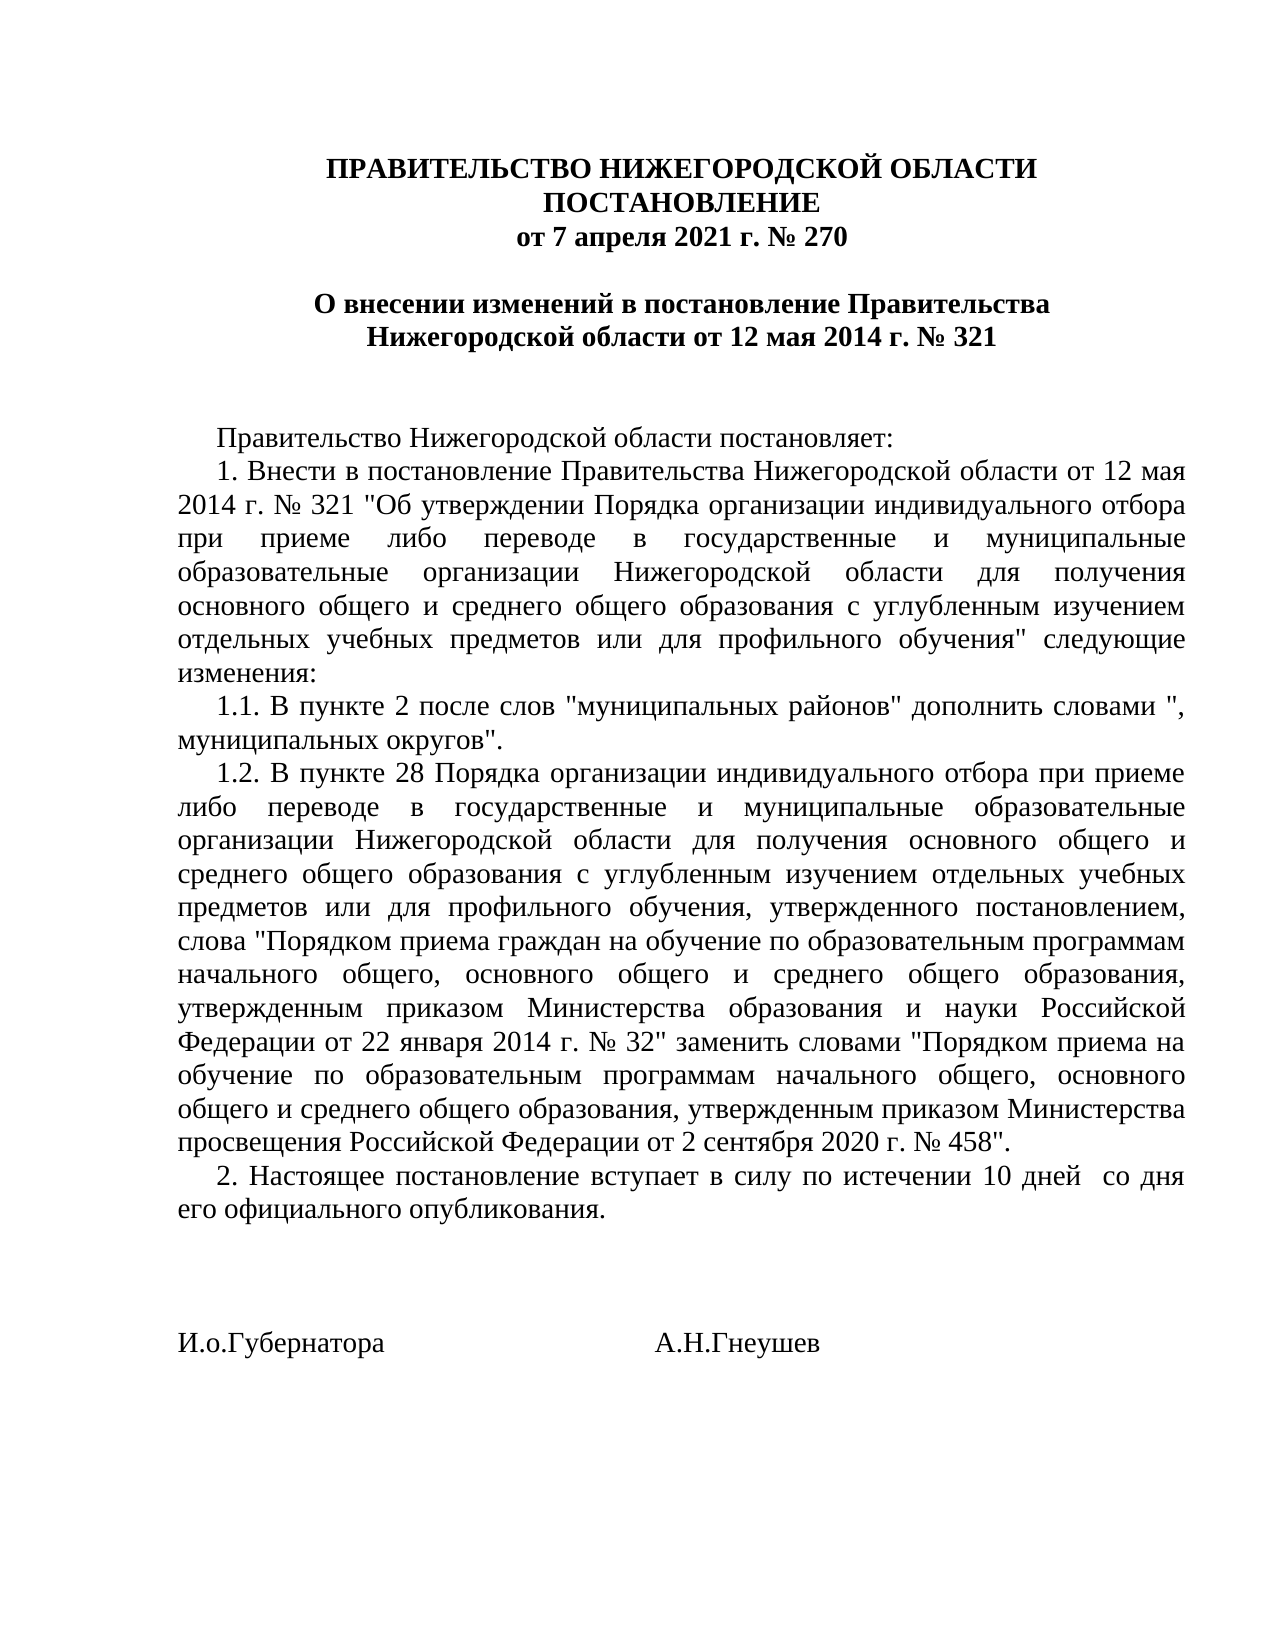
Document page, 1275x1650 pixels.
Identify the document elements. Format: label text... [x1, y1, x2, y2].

text О внесении изменений в постановление Правительства [177, 286, 1186, 319]
text от 7 апреля 2021 г. № 270 [177, 219, 1186, 252]
text 2. Настоящее постановление вступает в силу по истечении 10 дней со дня его официального опубликования. [177, 1158, 1186, 1225]
text И.о.Губернатора А.Н.Гнеушев [177, 1326, 1186, 1359]
text ПОСТАНОВЛЕНИЕ [177, 185, 1186, 219]
text 1. Внести в постановление Правительства Нижегородской области от 12 мая 2014 г. № 321 "Об утверждении Порядка организации индивидуального отбора при приеме либо переводе в государственные и муниципальные образовательные организации Нижегородской области для получения основного общего и среднего общего образования с углубленным изучением отдельных учебных предметов или для профильного обучения" следующие изменения: [177, 453, 1186, 688]
text 1.2. В пункте 28 Порядка организации индивидуального отбора при приеме либо переводе в государственные и муниципальные образовательные организации Нижегородской области для получения основного общего и среднего общего образования с углубленным изучением отдельных учебных предметов или для профильного обучения, утвержденного постановлением, слова "Порядком приема граждан на обучение по образовательным программам начального общего, основного общего и среднего общего образования, утвержденным приказом Министерства образования и науки Российской Федерации от 22 января 2014 г. № 32" заменить словами "Порядком приема на обучение по образовательным программам начального общего, основного общего и среднего общего образования, утвержденным приказом Министерства просвещения Российской Федерации от 2 сентября 2020 г. № 458". [177, 755, 1186, 1158]
text Правительство Нижегородской области постановляет: [177, 420, 1186, 453]
text Нижегородской области от 12 мая 2014 г. № 321 [177, 319, 1186, 353]
text 1.1. В пункте 2 после слов "муниципальных районов" дополнить словами ", муниципальных округов". [177, 688, 1186, 755]
text ПРАВИТЕЛЬСТВО НИЖЕГОРОДСКОЙ ОБЛАСТИ [177, 152, 1186, 185]
